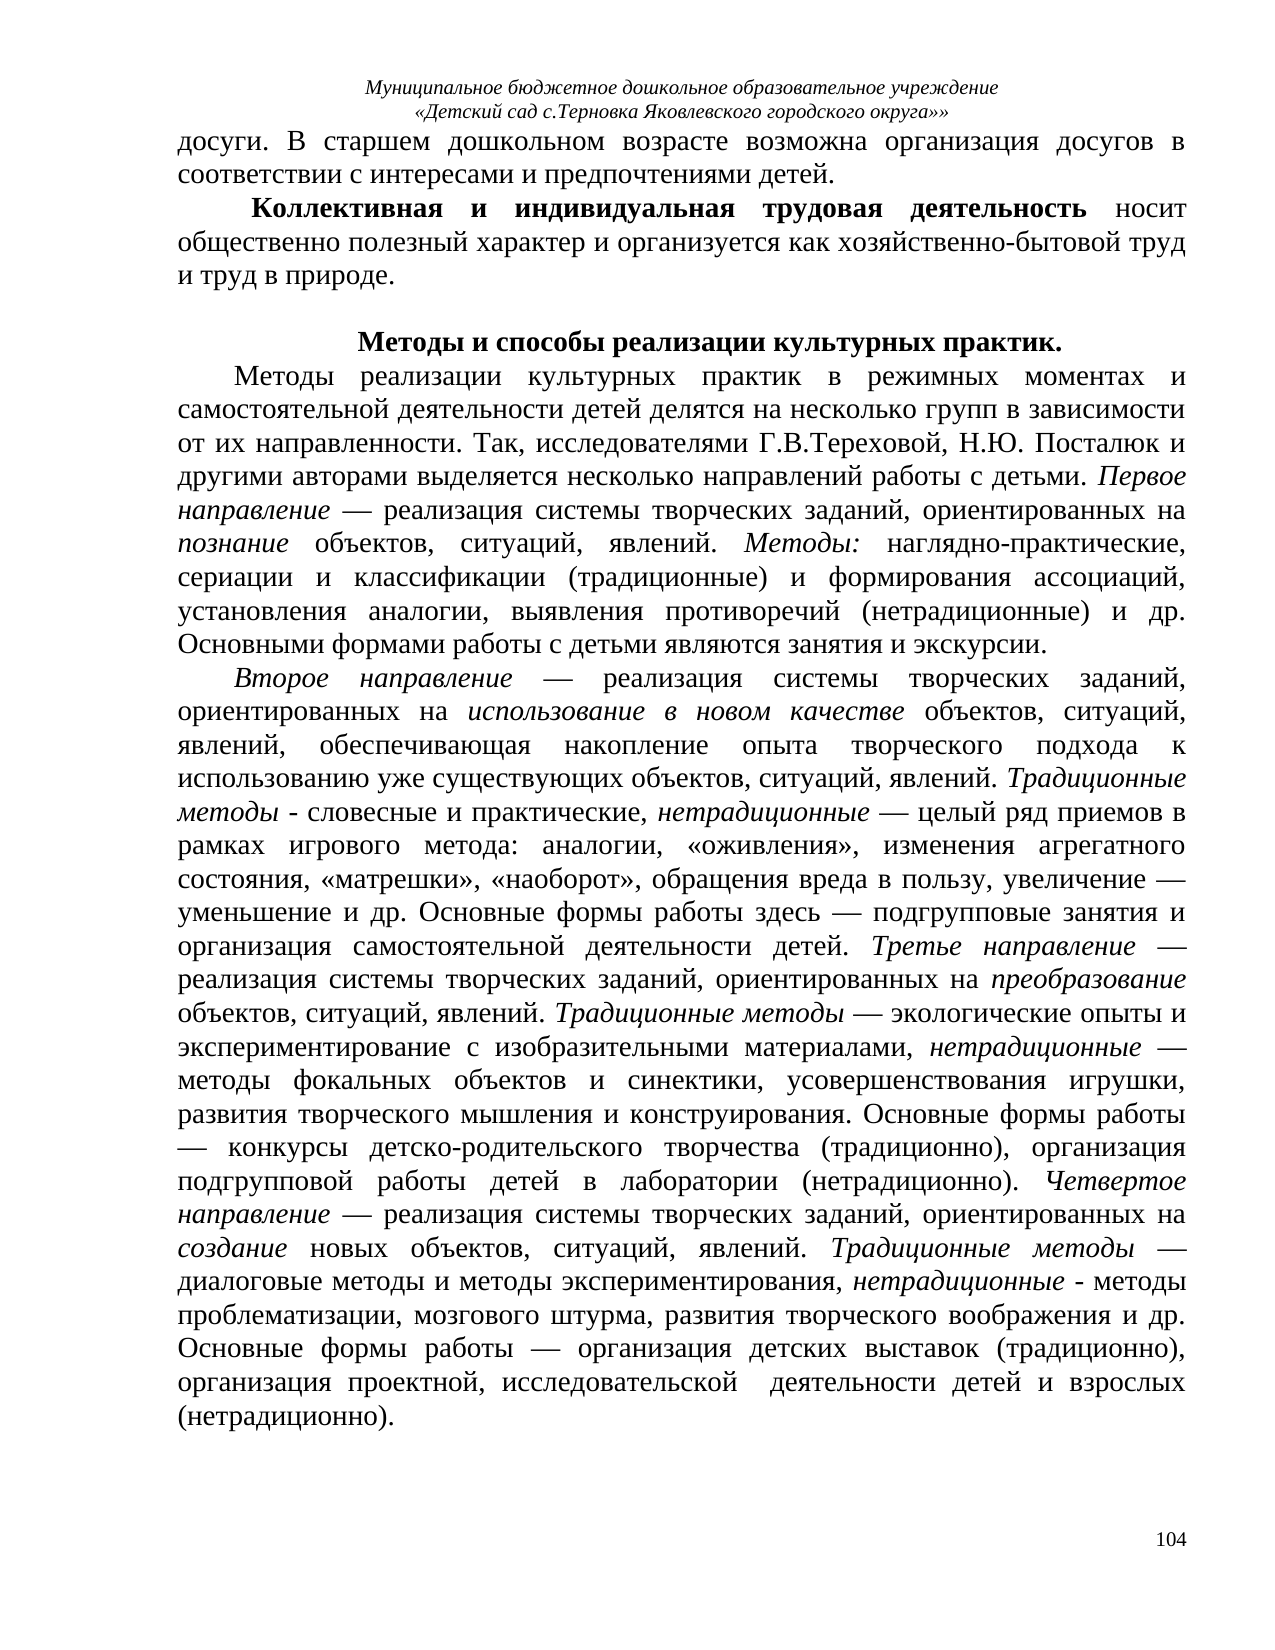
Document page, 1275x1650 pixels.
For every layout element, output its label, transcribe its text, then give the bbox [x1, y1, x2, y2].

text Методы реализации культурных практик в режимных моментах и самостоятельной деятельности детей делятся на несколько групп в зависимости от их направленности. Так, исследователями Г.В.Тереховой, Н.Ю. Посталюк и другими авторами выделяется несколько направлений работы с детьми. Первое направление — реализация системы творческих заданий, ориентированных на познание объектов, ситуаций, явлений. Методы: наглядно-практические, сериации и классификации (традиционные) и формирования ассоциаций, установления аналогии, выявления противоречий (нетрадиционные) и др. Основными формами работы с детьми являются занятия и экскурсии. [177, 358, 1186, 660]
text Коллективная и индивидуальная трудовая деятельность носит общественно полезный характер и организуется как хозяйственно-бытовой труд и труд в природе. [177, 190, 1186, 291]
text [177, 123, 1186, 190]
text Второе направление — реализация системы творческих заданий, ориентированных на использование в новом качестве объектов, ситуаций, явлений, обеспечивающая накопление опыта творческого подхода к использованию уже существующих объектов, ситуаций, явлений. Традиционные методы - словесные и практические, нетрадиционные — целый ряд приемов в рамках игрового метода: аналогии, «оживления», изменения агрегатного состояния, «матрешки», «наоборот», обращения вреда в пользу, увеличение — уменьшение и др. Основные формы работы здесь — подгрупповые занятия и организация самостоятельной деятельности детей. Третье направление — реализация системы творческих заданий, ориентированных на преобразование объектов, ситуаций, явлений. Традиционные методы — экологические опыты и экспериментирование с изобразительными материалами, нетрадиционные — методы фокальных объектов и синектики, усовершенствования игрушки, развития творческого мышления и конструирования. Основные формы работы — конкурсы детско-родительского творчества (традиционно), организация подгрупповой работы детей в лаборатории (нетрадиционно). Четвертое направление — реализация системы творческих заданий, ориентированных на создание новых объектов, ситуаций, явлений. Традиционные методы — диалоговые методы и методы экспериментирования, нетрадиционные - методы проблематизации, мозгового штурма, развития творческого воображения и др. Основные формы работы — организация детских выставок (традиционно), организация проектной, исследовательской деятельности детей и взрослых (нетрадиционно). [177, 660, 1186, 1431]
text Методы и способы реализации культурных практик. [177, 324, 1186, 358]
